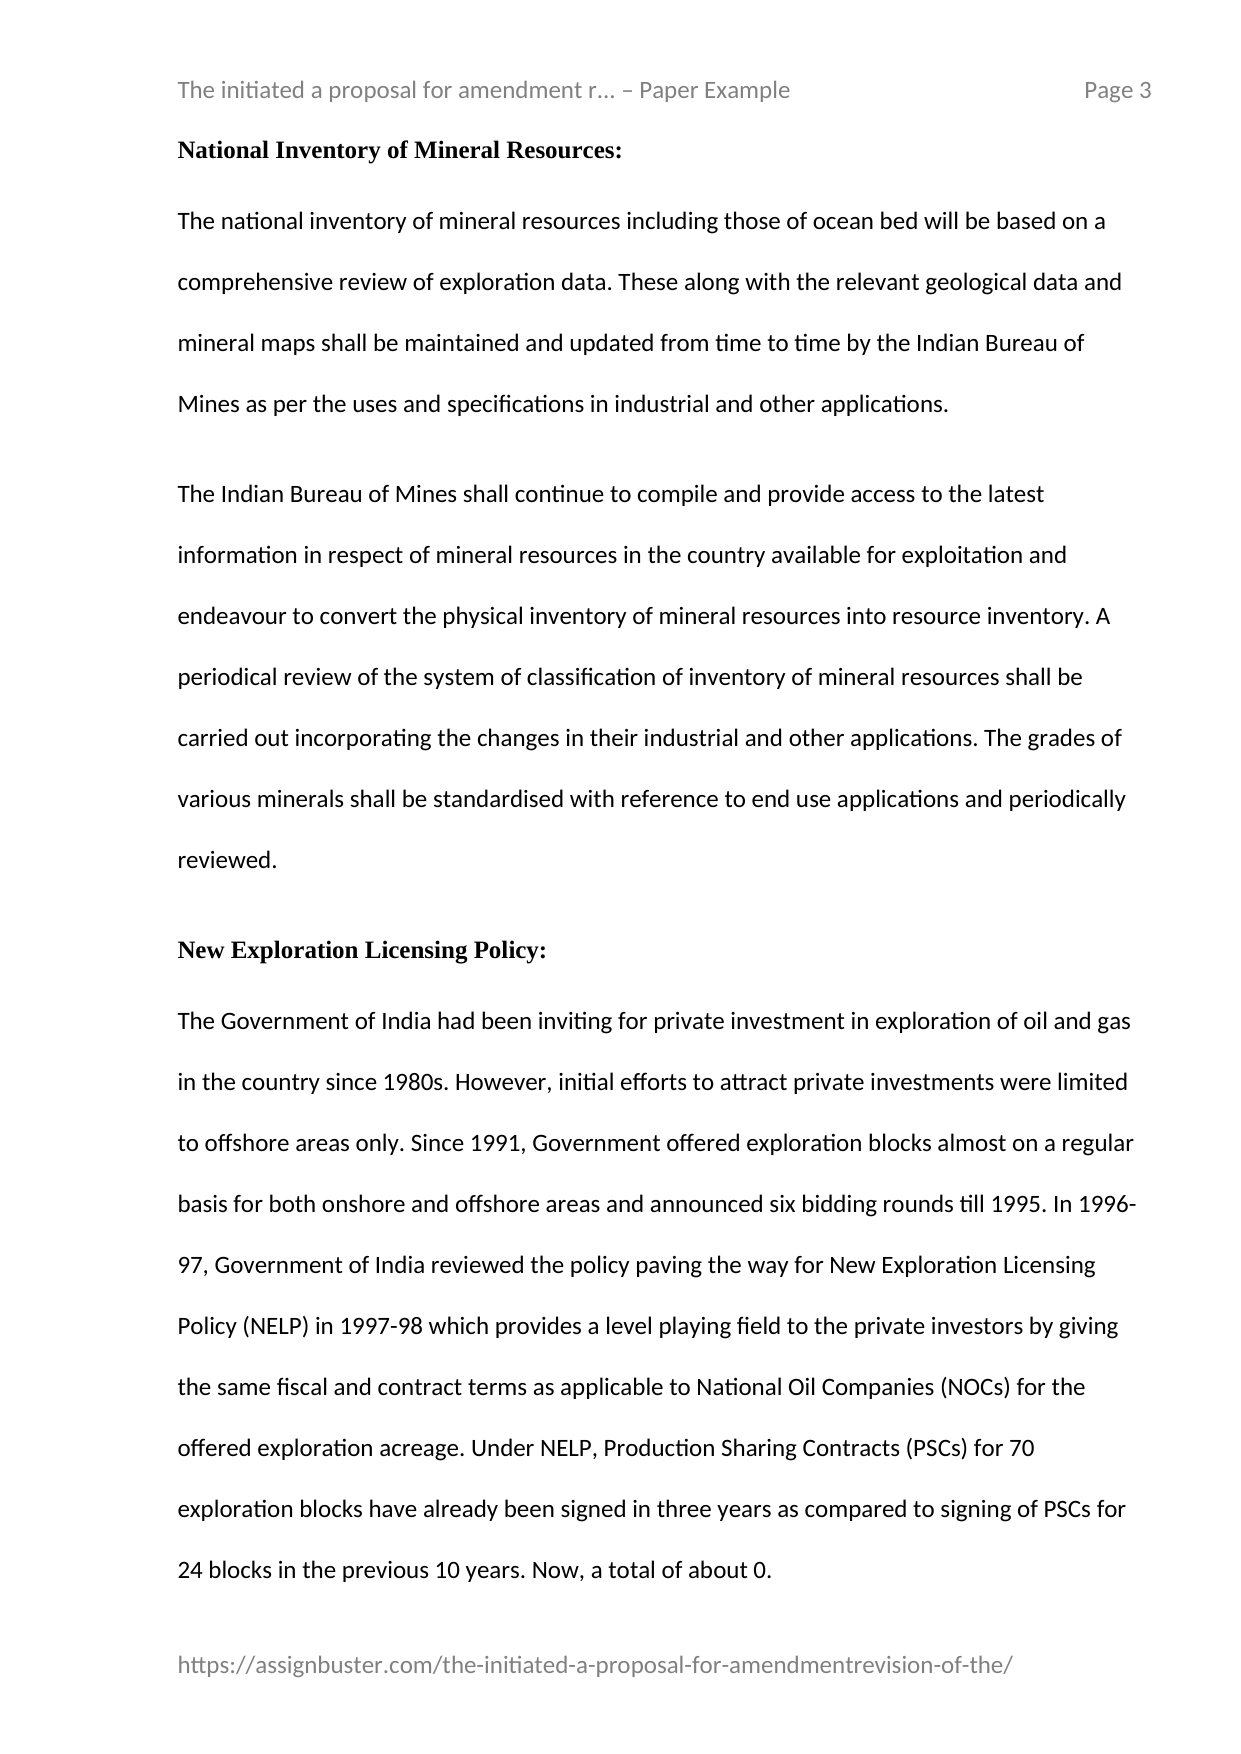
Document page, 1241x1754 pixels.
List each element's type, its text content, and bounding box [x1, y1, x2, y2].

text The Indian Bureau of Mines shall continue to compile and provide access to the latest information in respect of mineral resources in the country available for exploitation and endeavour to convert the physical inventory of mineral resources into resource inventory. A periodical review of the system of classification of inventory of mineral resources shall be carried out incorporating the changes in their industrial and other applications. The grades of various minerals shall be standardised with reference to end use applications and periodically reviewed. [177, 478, 1152, 875]
text The Government of India had been inviting for private investment in exploration of oil and gas in the country since 1980s. However, initial efforts to attract private investments were limited to offshore areas only. Since 1991, Government offered exploration blocks almost on a regular basis for both onshore and offshore areas and announced six bidding rounds till 1995. In 1996-97, Government of India reviewed the policy paving the way for New Exploration Licensing Policy (NELP) in 1997-98 which provides a level playing field to the private investors by giving the same fiscal and contract terms as applicable to National Oil Companies (NOCs) for the offered exploration acreage. Under NELP, Production Sharing Contracts (PSCs) for 70 exploration blocks have already been signed in three years as compared to signing of PSCs for 24 blocks in the previous 10 years. Now, a total of about 0. [177, 1005, 1152, 1585]
subtitle National Inventory of Mineral Resources: [177, 135, 1152, 163]
subtitle New Exploration Licensing Policy: [177, 935, 1152, 964]
text The national inventory of mineral resources including those of ocean bed will be based on a comprehensive review of exploration data. These along with the relevant geological data and mineral maps shall be maintained and updated from time to time by the Indian Bureau of Mines as per the uses and specifications in industrial and other applications. [177, 205, 1152, 418]
